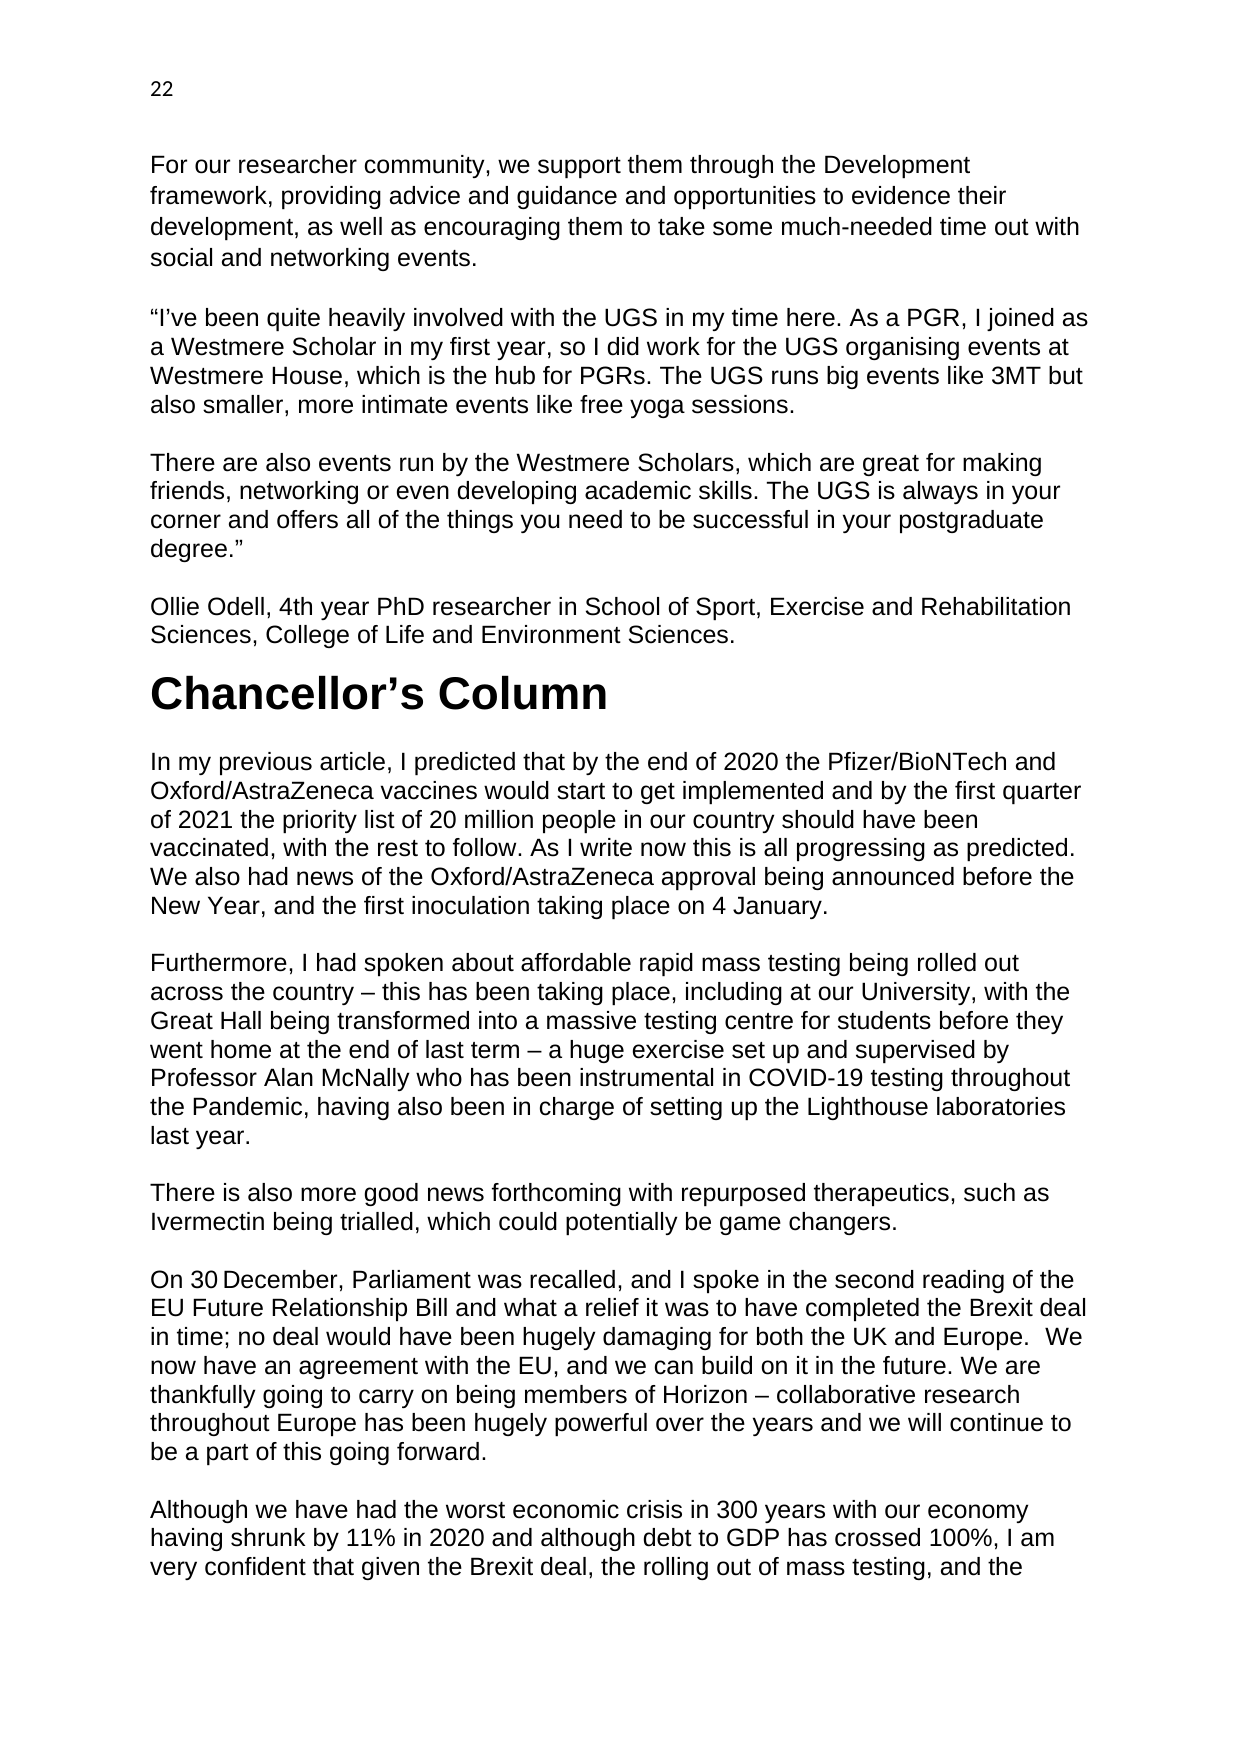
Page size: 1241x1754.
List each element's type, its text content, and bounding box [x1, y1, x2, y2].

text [150, 1494, 1090, 1581]
text In my previous article, I predicted that by the end of 2020 the Pfizer/BioNTech and Oxford/AstraZeneca vaccines would start to get implemented and by the first quarter of 2021 the priority list of 20 million people in our country should have been vaccinated, with the rest to follow. As I write now this is all progressing as predicted. We also had news of the Oxford/AstraZeneca approval being announced before the New Year, and the first inoculation taking place on 4 January. [150, 747, 1090, 919]
text On 30 December, Parliament was recalled, and I spoke in the second reading of the EU Future Relationship Bill and what a relief it was to have completed the Brexit deal in time; no deal would have been hugely damaging for both the UK and Europe. We now have an agreement with the EU, and we can build on it in the future. We are thankfully going to carry on being members of Horizon – collaborative research throughout Europe has been hugely powerful over the years and we will continue to be a part of this going forward. [150, 1264, 1090, 1466]
text There is also more good news forthcoming with repurposed therapeutics, such as Ivermectin being trialled, which could potentially be game changers. [150, 1178, 1090, 1236]
text There are also events run by the Westmere Scholars, which are great for making friends, networking or even developing academic skills. The UGS is always in your corner and offers all of the things you need to be successful in your postgraduate degree.” [150, 447, 1090, 562]
text Ollie Odell, 4th year PhD researcher in School of Sport, Exercise and Rehabilitation Sciences, College of Life and Environment Sciences. [150, 592, 1090, 649]
text “I’ve been quite heavily involved with the UGS in my time here. As a PGR, I joined as a Westmere Scholar in my first year, so I did work for the UGS organising events at Westmere House, which is the hub for PGRs. The UGS runs big events like 3MT but also smaller, more intimate events like free yoga sessions. [150, 303, 1090, 418]
text For our researcher community, we support them through the Development framework, providing advice and guidance and opportunities to evidence their development, as well as encouraging them to take some much-needed time out with social and networking events. [150, 150, 1090, 272]
text Chancellor’s Column [150, 666, 1090, 719]
text Furthermore, I had spoken about affordable rapid mass testing being rolled out across the country – this has been taking place, including at our University, with the Great Hall being transformed into a massive testing centre for students before they went home at the end of last term – a huge exercise set up and supervised by Professor Alan McNally who has been instrumental in COVID-19 testing throughout the Pandemic, having also been in charge of setting up the Lighthouse laboratories last year. [150, 948, 1090, 1149]
